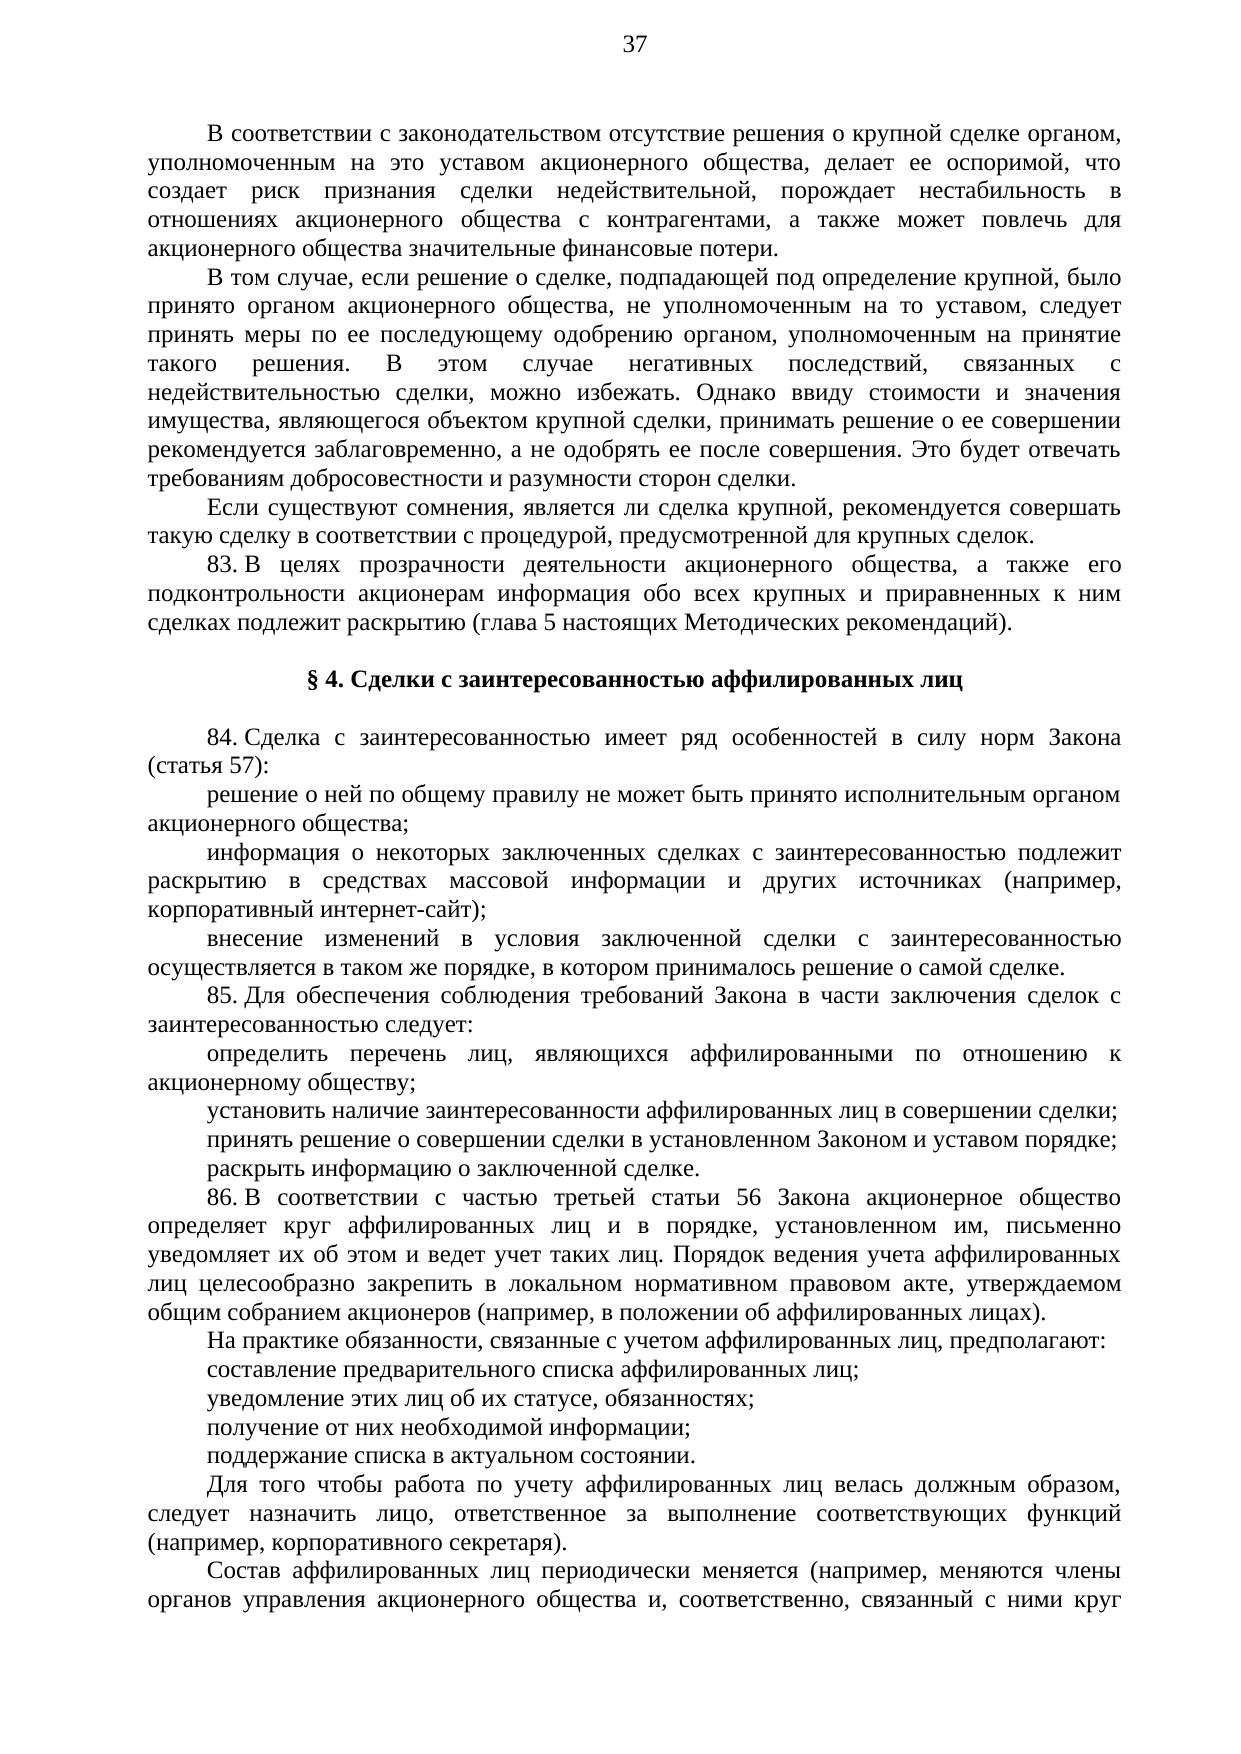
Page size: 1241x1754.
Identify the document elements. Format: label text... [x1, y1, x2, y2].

text На практике обязанности, связанные с учетом аффилированных лиц, предполагают: [147, 1326, 1122, 1354]
text 86. В соответствии с частью третьей статьи 56 Закона акционерное общество определяет круг аффилированных лиц и в порядке, установленном им, письменно уведомляет их об этом и ведет учет таких лиц. Порядок ведения учета аффилированных лиц целесообразно закрепить в локальном нормативном правовом акте, утверждаемом общим собранием акционеров (например, в положении об аффилированных лицах). [147, 1182, 1122, 1326]
text составление предварительного списка аффилированных лиц; [147, 1354, 1122, 1383]
text 84. Сделка с заинтересованностью имеет ряд особенностей в силу норм Закона (статья 57): [147, 722, 1122, 779]
text принять решение о совершении сделки в установленном Законом и уставом порядке; [147, 1124, 1122, 1153]
text В том случае, если решение о сделке, подпадающей под определение крупной, было принято органом акционерного общества, не уполномоченным на то уставом, следует принять меры по ее последующему одобрению органом, уполномоченным на принятие такого решения. В этом случае негативных последствий, связанных с недействительностью сделки, можно избежать. Однако ввиду стоимости и значения имущества, являющегося объектом крупной сделки, принимать решение о ее совершении рекомендуется заблаговременно, а не одобрять ее после совершения. Это будет отвечать требованиям добросовестности и разумности сторон сделки. [147, 262, 1122, 492]
text Если существуют сомнения, является ли сделка крупной, рекомендуется совершать такую сделку в соответствии с процедурой, предусмотренной для крупных сделок. [147, 492, 1122, 549]
text 83. В целях прозрачности деятельности акционерного общества, а также его подконтрольности акционерам информация обо всех крупных и приравненных к ним сделках подлежит раскрытию (глава 5 настоящих Методических рекомендаций). [147, 549, 1122, 636]
text уведомление этих лиц об их статусе, обязанностях; [147, 1383, 1122, 1412]
text установить наличие заинтересованности аффилированных лиц в совершении сделки; [147, 1096, 1122, 1124]
text решение о ней по общему правилу не может быть принято исполнительным органом акционерного общества; [147, 779, 1122, 837]
text получение от них необходимой информации; [147, 1412, 1122, 1441]
text информация о некоторых заключенных сделках с заинтересованностью подлежит раскрытию в средствах массовой информации и других источниках (например, корпоративный интернет-сайт); [147, 837, 1122, 923]
text § 4. Сделки с заинтересованностью аффилированных лиц [147, 664, 1122, 693]
text Для того чтобы работа по учету аффилированных лиц велась должным образом, следует назначить лицо, ответственное за выполнение соответствующих функций (например, корпоративного секретаря). [147, 1469, 1122, 1556]
text 85. Для обеспечения соблюдения требований Закона в части заключения сделок с заинтересованностью следует: [147, 981, 1122, 1038]
text внесение изменений в условия заключенной сделки с заинтересованностью осуществляется в таком же порядке, в котором принималось решение о самой сделке. [147, 923, 1122, 981]
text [147, 1556, 1122, 1613]
text В соответствии с законодательством отсутствие решения о крупной сделке органом, уполномоченным на это уставом акционерного общества, делает ее оспоримой, что создает риск признания сделки недействительной, порождает нестабильность в отношениях акционерного общества с контрагентами, а также может повлечь для акционерного общества значительные финансовые потери. [147, 118, 1122, 262]
text поддержание списка в актуальном состоянии. [147, 1441, 1122, 1469]
text определить перечень лиц, являющихся аффилированными по отношению к акционерному обществу; [147, 1038, 1122, 1096]
text раскрыть информацию о заключенной сделке. [147, 1153, 1122, 1182]
